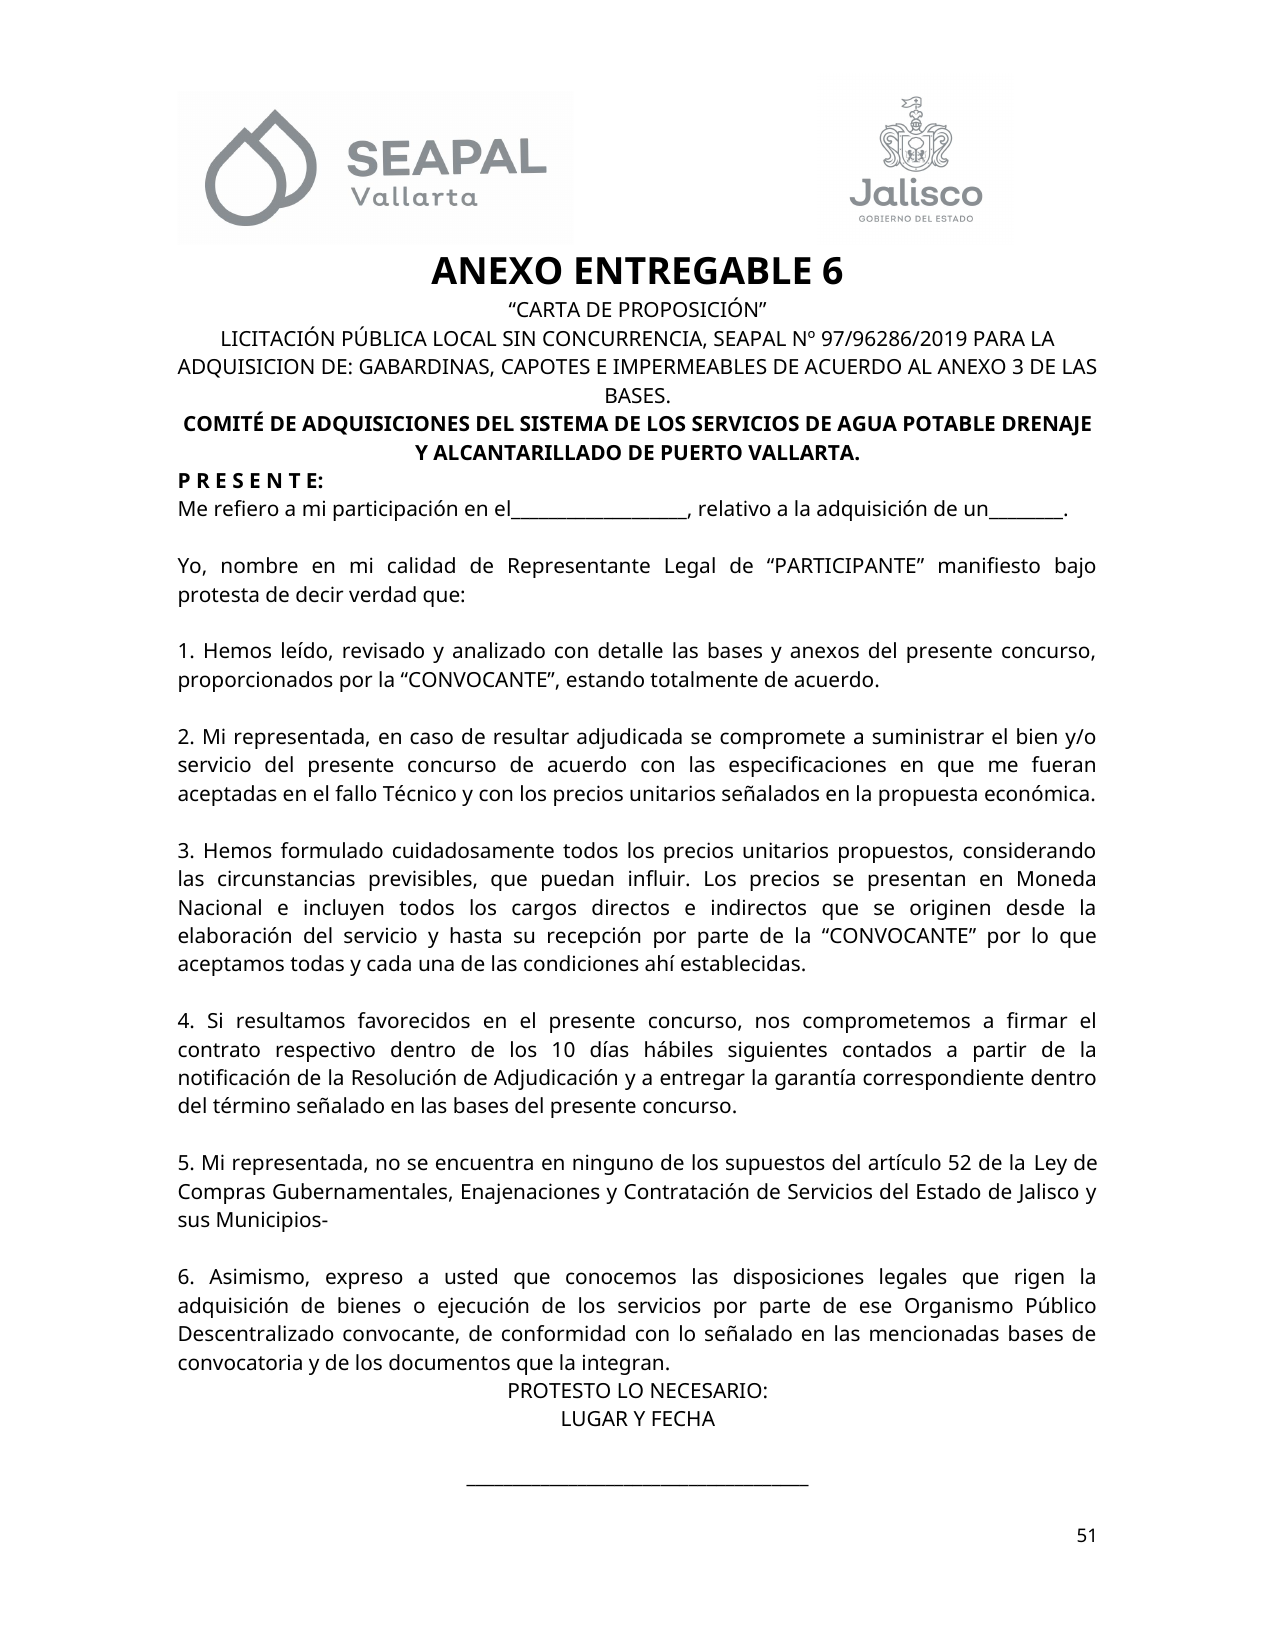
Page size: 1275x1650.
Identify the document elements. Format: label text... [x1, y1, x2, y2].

text P R E S E N T E: [177, 466, 1098, 494]
text 4. Si resultamos favorecidos en el presente concurso, nos comprometemos a firmar el contrato respectivo dentro de los 10 días hábiles siguientes contados a partir de la notificación de la Resolución de Adjudicación y a entregar la garantía correspondiente dentro del término señalado en las bases del presente concurso. [177, 1006, 1098, 1120]
text Yo, nombre en mi calidad de Representante Legal de “PARTICIPANTE” manifiesto bajo protesta de decir verdad que: [177, 551, 1098, 608]
text 5. Mi representada, no se encuentra en ninguno de los supuestos del artículo 52 de la Ley de Compras Gubernamentales, Enajenaciones y Contratación de Servicios del Estado de Jalisco y sus Municipios- [177, 1148, 1098, 1234]
text ANEXO ENTREGABLE 6 [177, 244, 1098, 295]
text Me refiero a mi participación en el___________________, relativo a la adquisición de un________. [177, 494, 1098, 523]
text 1. Hemos leído, revisado y analizado con detalle las bases y anexos del presente concurso, proporcionados por la “CONVOCANTE”, estando totalmente de acuerdo. [177, 637, 1098, 693]
text 6. Asimismo, expreso a usted que conocemos las disposiciones legales que rigen la adquisición de bienes o ejecución de los servicios por parte de ese Organismo Público Descentralizado convocante, de conformidad con lo señalado en las mencionadas bases de convocatoria y de los documentos que la integran. [177, 1262, 1098, 1376]
text LUGAR Y FECHA [177, 1404, 1098, 1433]
text “CARTA DE PROPOSICIÓN” [177, 295, 1098, 324]
text 2. Mi representada, en caso de resultar adjudicada se compromete a suministrar el bien y/o servicio del presente concurso de acuerdo con las especificaciones en que me fueran aceptadas en el fallo Técnico y con los precios unitarios señalados en la propuesta económica. [177, 722, 1098, 807]
text 3. Hemos formulado cuidadosamente todos los precios unitarios propuestos, considerando las circunstancias previsibles, que puedan influir. Los precios se presentan en Moneda Nacional e incluyen todos los cargos directos e indirectos que se originen desde la elaboración del servicio y hasta su recepción por parte de la “CONVOCANTE” por lo que aceptamos todas y cada una de las condiciones ahí establecidas. [177, 836, 1098, 978]
text LICITACIÓN PÚBLICA LOCAL SIN CONCURRENCIA, SEAPAL Nº 97/96286/2019 PARA LA ADQUISICION DE: GABARDINAS, CAPOTES E IMPERMEABLES DE ACUERDO AL ANEXO 3 DE LAS BASES. [177, 324, 1098, 409]
text COMITÉ DE ADQUISICIONES DEL SISTEMA DE LOS SERVICIOS DE AGUA POTABLE DRENAJE Y ALCANTARILLADO DE PUERTO VALLARTA. [177, 409, 1098, 466]
picture [177, 91, 574, 245]
picture [817, 73, 1015, 245]
text PROTESTO LO NECESARIO: [177, 1376, 1098, 1404]
text _____________________________________ [177, 1461, 1098, 1490]
